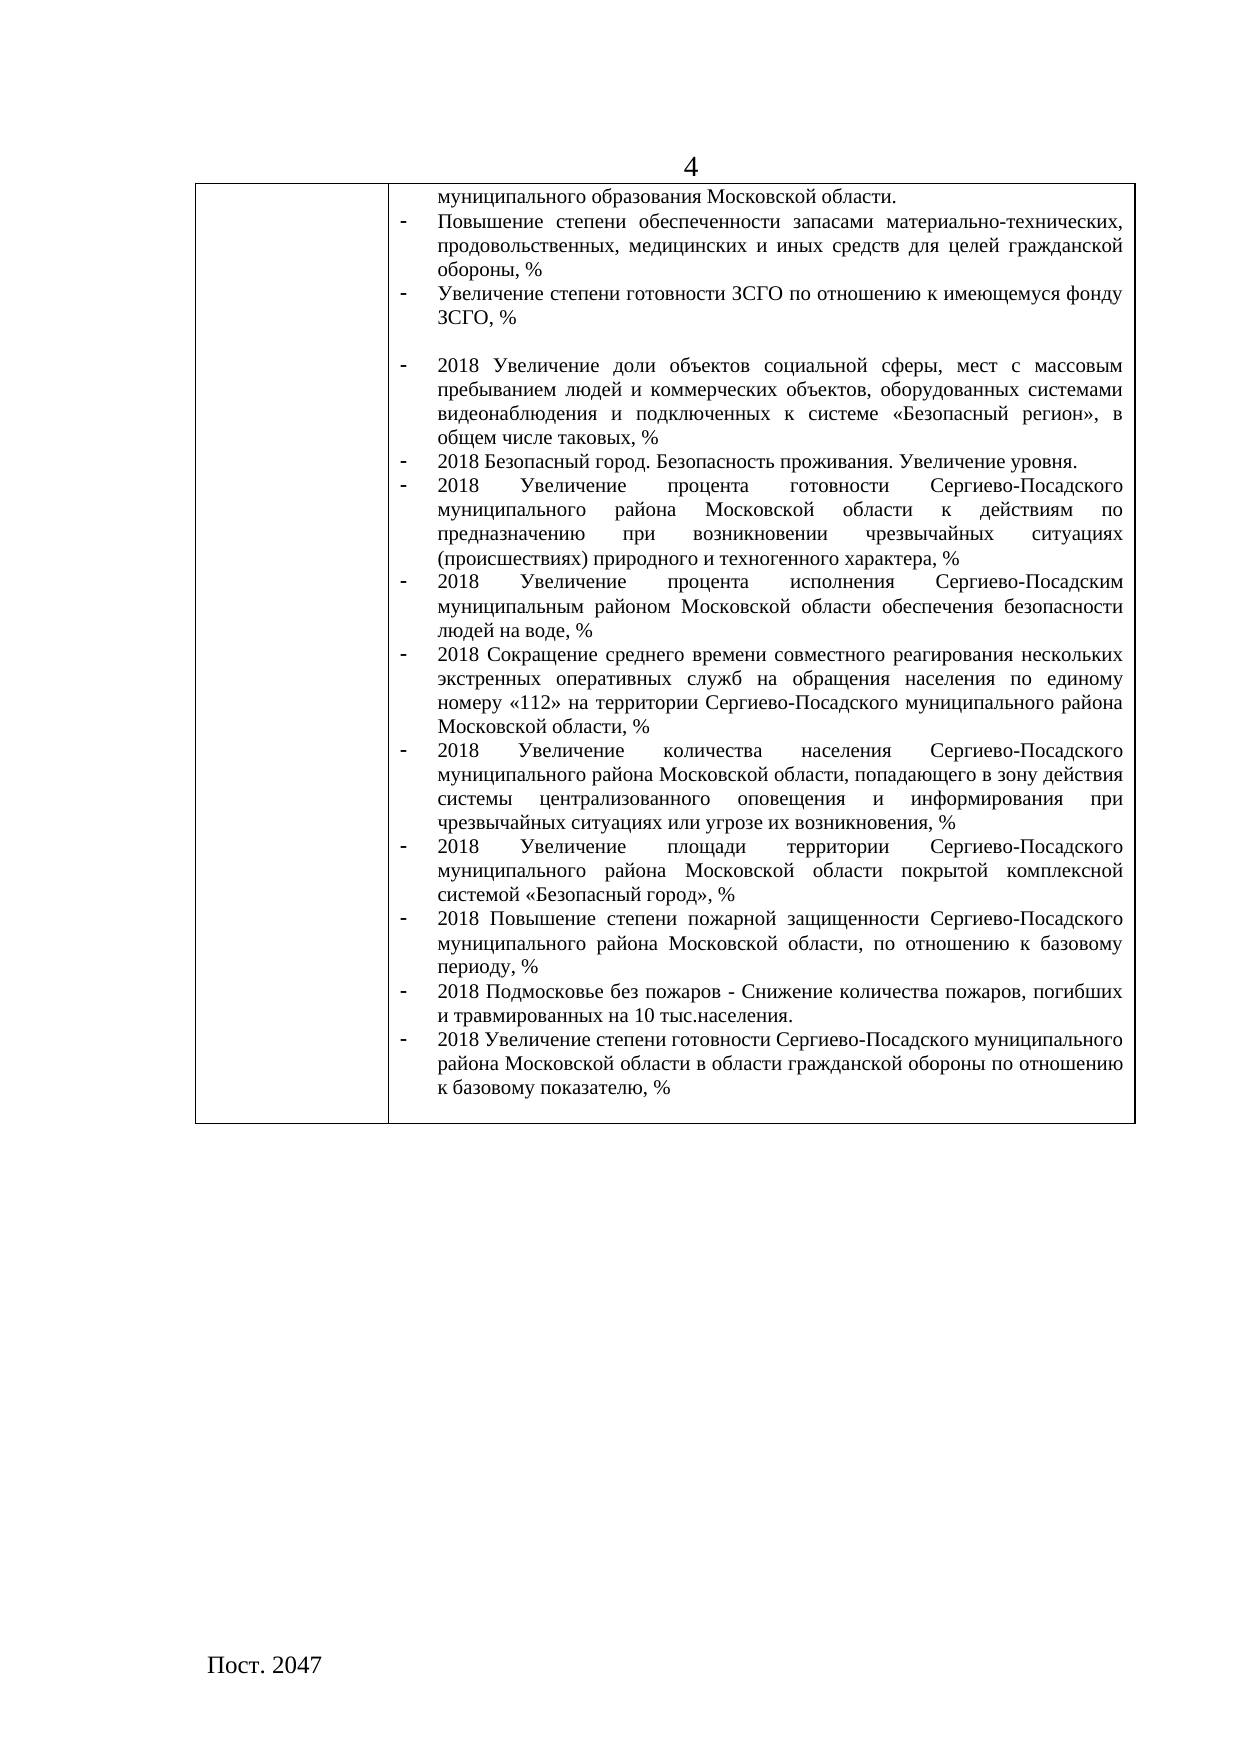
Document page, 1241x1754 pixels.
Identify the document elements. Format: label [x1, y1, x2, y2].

table_cell [389, 184, 1134, 1123]
table_cell [196, 184, 388, 1123]
